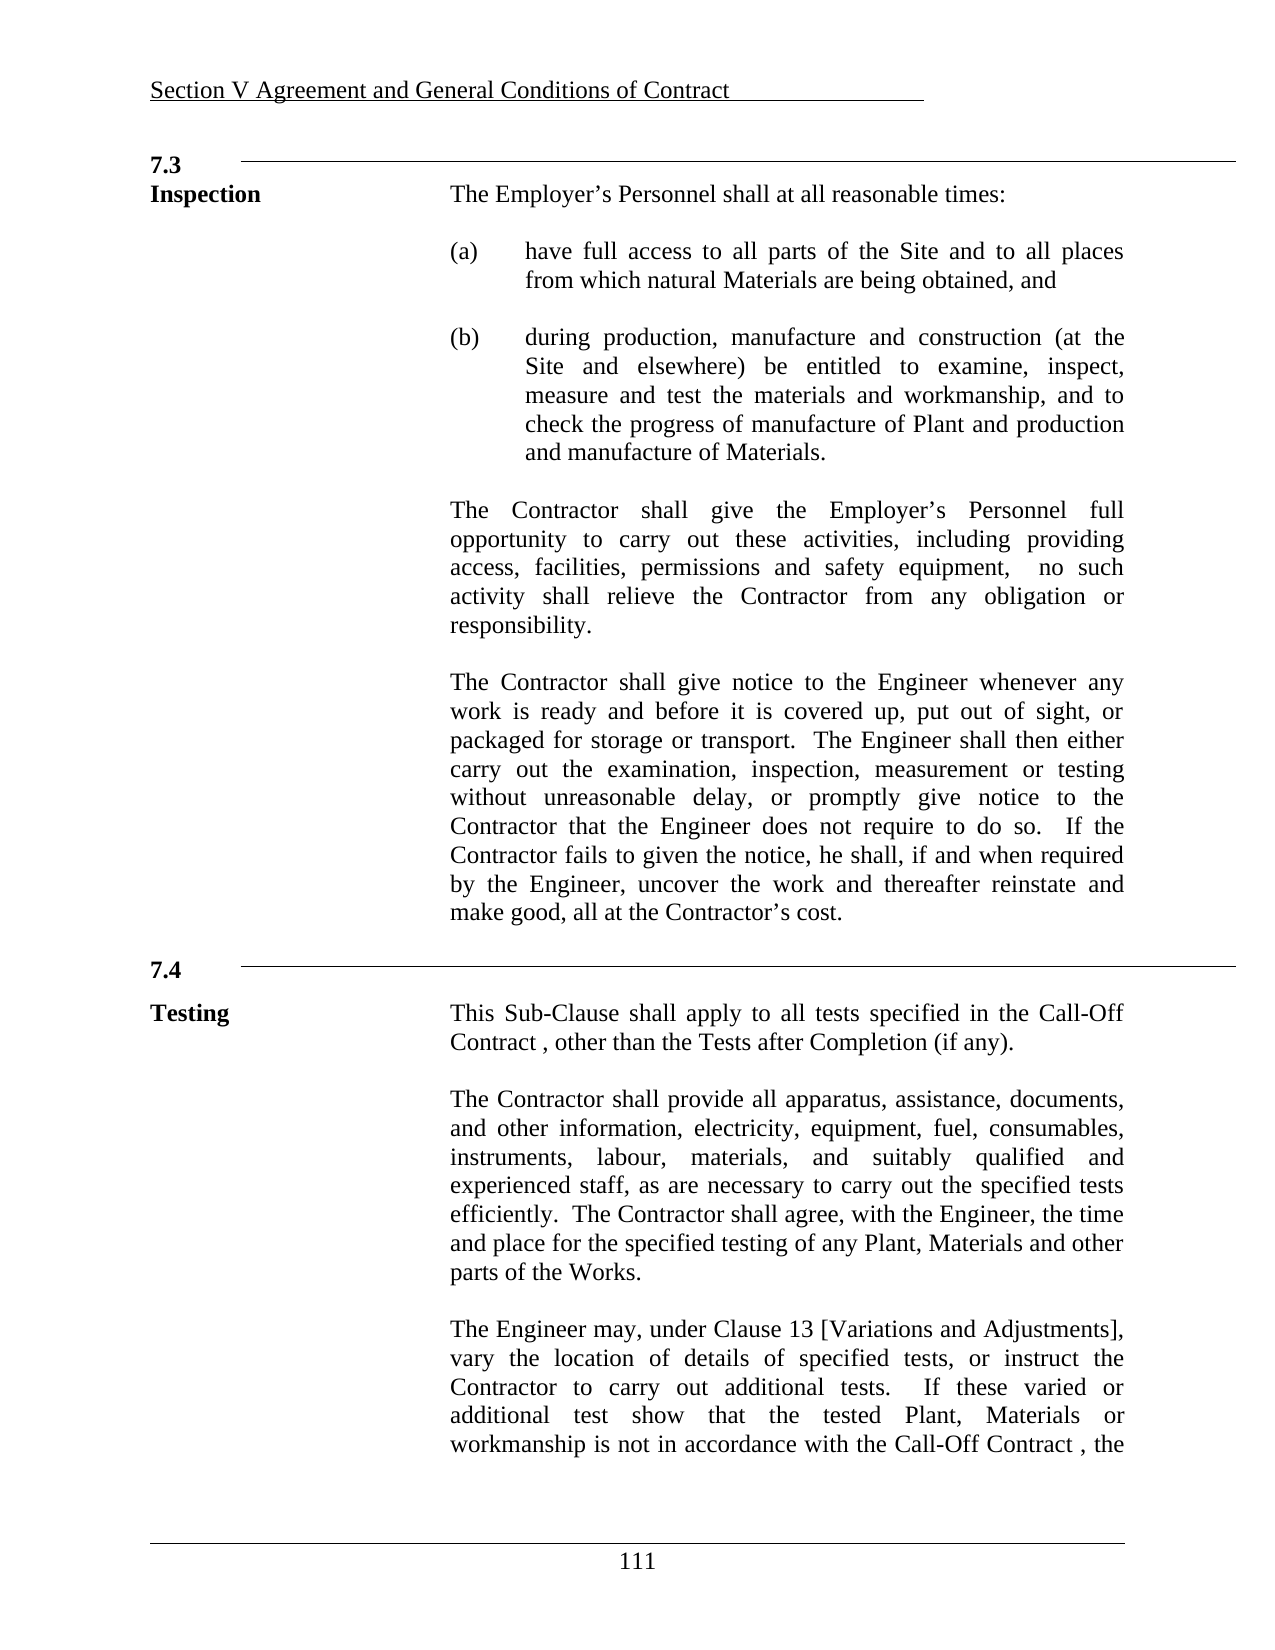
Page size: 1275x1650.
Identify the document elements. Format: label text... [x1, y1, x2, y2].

text (a) have full access to all parts of the Site and to all places from which natural Materials are being obtained, and [450, 236, 1125, 294]
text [450, 1314, 1125, 1458]
text Inspection The Employer’s Personnel shall at all reasonable times: [150, 179, 1125, 207]
text 7.4 [150, 955, 1125, 984]
text The Contractor shall provide all apparatus, assistance, documents, and other information, electricity, equipment, fuel, consumables, instruments, labour, materials, and suitably qualified and experienced staff, as are necessary to carry out the specified tests efficiently. The Contractor shall agree, with the Engineer, the time and place for the specified testing of any Plant, Materials and other parts of the Works. [450, 1084, 1125, 1286]
text (b) during production, manufacture and construction (at the Site and elsewhere) be entitled to examine, inspect, measure and test the materials and workmanship, and to check the progress of manufacture of Plant and production and manufacture of Materials. [450, 322, 1125, 466]
text The Contractor shall give notice to the Engineer whenever any work is ready and before it is covered up, put out of sight, or packaged for storage or transport. The Engineer shall then either carry out the examination, inspection, measurement or testing without unreasonable delay, or promptly give notice to the Contractor that the Engineer does not require to do so. If the Contractor fails to given the notice, he shall, if and when required by the Engineer, uncover the work and thereafter reinstate and make good, all at the Contractor’s cost. [450, 667, 1125, 926]
text The Contractor shall give the Employer’s Personnel full opportunity to carry out these activities, including providing access, facilities, permissions and safety equipment, no such activity shall relieve the Contractor from any obligation or responsibility. [450, 495, 1125, 639]
text Testing This Sub-Clause shall apply to all tests specified in the Call-Off Contract , other than the Tests after Completion (if any). [150, 998, 1125, 1056]
